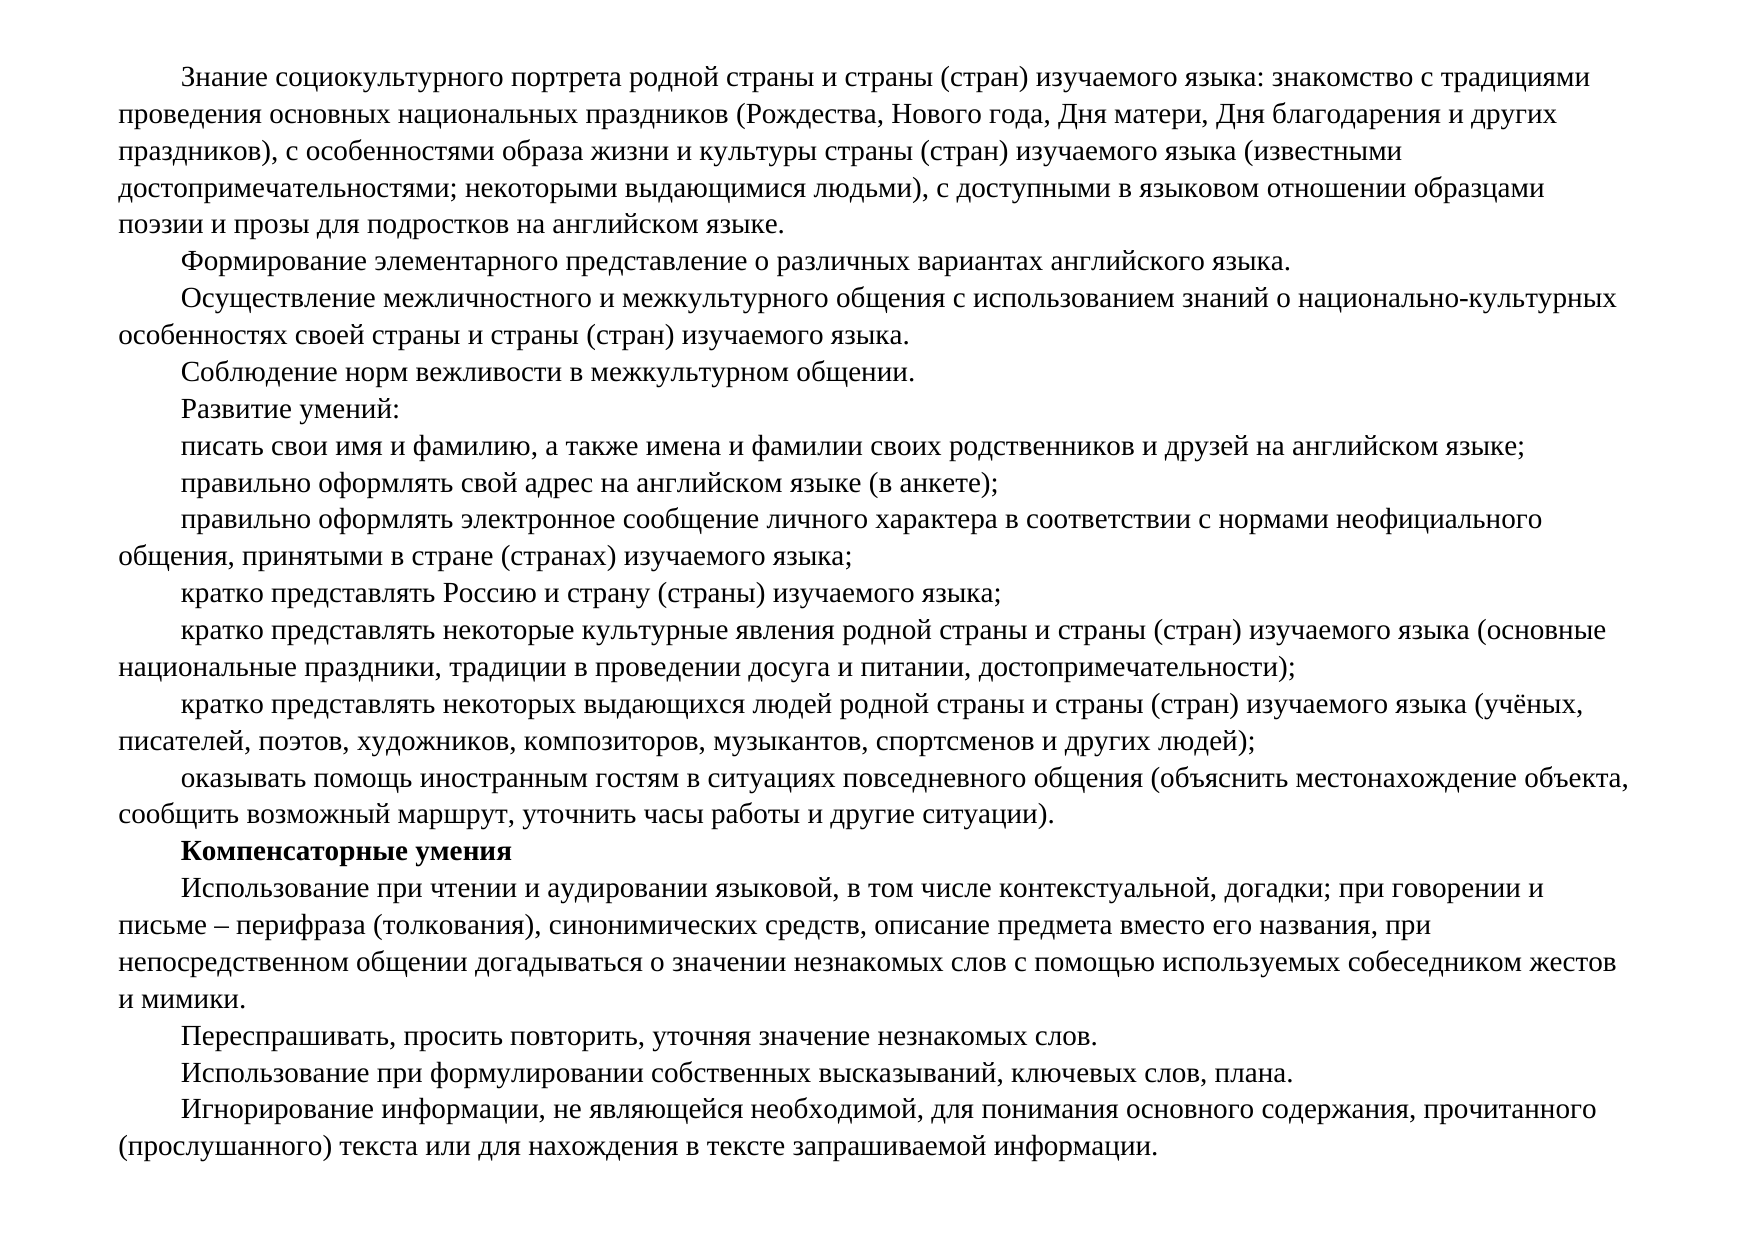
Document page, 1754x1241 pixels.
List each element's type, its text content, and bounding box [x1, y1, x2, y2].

text кратко представлять некоторые культурные явления родной страны и страны (стран) изучаемого языка (основные национальные праздники, традиции в проведении досуга и питании, достопримечательности); [118, 612, 1636, 683]
text Переспрашивать, просить повторить, уточняя значение незнакомых слов. [118, 1018, 1636, 1051]
text оказывать помощь иностранным гостям в ситуациях повседневного общения (объяснить местонахождение объекта, сообщить возможный маршрут, уточнить часы работы и другие ситуации). [118, 760, 1636, 830]
text Развитие умений: [118, 391, 1636, 424]
text Использование при формулировании собственных высказываний, ключевых слов, плана. [118, 1055, 1636, 1088]
text Формирование элементарного представление о различных вариантах английского языка. [118, 243, 1636, 277]
text Компенсаторные умения [118, 833, 1636, 867]
text Соблюдение норм вежливости в межкультурном общении. [118, 354, 1636, 388]
text Знание социокультурного портрета родной страны и страны (стран) изучаемого языка: знакомство с традициями проведения основных национальных праздников (Рождества, Нового года, Дня матери, Дня благодарения и других праздников), с особенностями образа жизни и культуры страны (стран) изучаемого языка (известными достопримечательностями; некоторыми выдающимися людьми), с доступными в языковом отношении образцами поэзии и прозы для подростков на английском языке. [118, 59, 1636, 240]
text кратко представлять Россию и страну (страны) изучаемого языка; [118, 575, 1636, 609]
text Игнорирование информации, не являющейся необходимой, для понимания основного содержания, прочитанного (прослушанного) текста или для нахождения в тексте запрашиваемой информации. [118, 1092, 1636, 1162]
text правильно оформлять электронное сообщение личного характера в соответствии с нормами неофициального общения, принятыми в стране (странах) изучаемого языка; [118, 502, 1636, 572]
text правильно оформлять свой адрес на английском языке (в анкете); [118, 465, 1636, 498]
text писать свои имя и фамилию, а также имена и фамилии своих родственников и друзей на английском языке; [118, 428, 1636, 461]
text Использование при чтении и аудировании языковой, в том числе контекстуальной, догадки; при говорении и письме – перифраза (толкования), синонимических средств, описание предмета вместо его названия, при непосредственном общении догадываться о значении незнакомых слов с помощью используемых собеседником жестов и мимики. [118, 870, 1636, 1014]
text Осуществление межличностного и межкультурного общения с использованием знаний о национально-культурных особенностях своей страны и страны (стран) изучаемого языка. [118, 280, 1636, 351]
text кратко представлять некоторых выдающихся людей родной страны и страны (стран) изучаемого языка (учёных, писателей, поэтов, художников, композиторов, музыкантов, спортсменов и других людей); [118, 686, 1636, 756]
